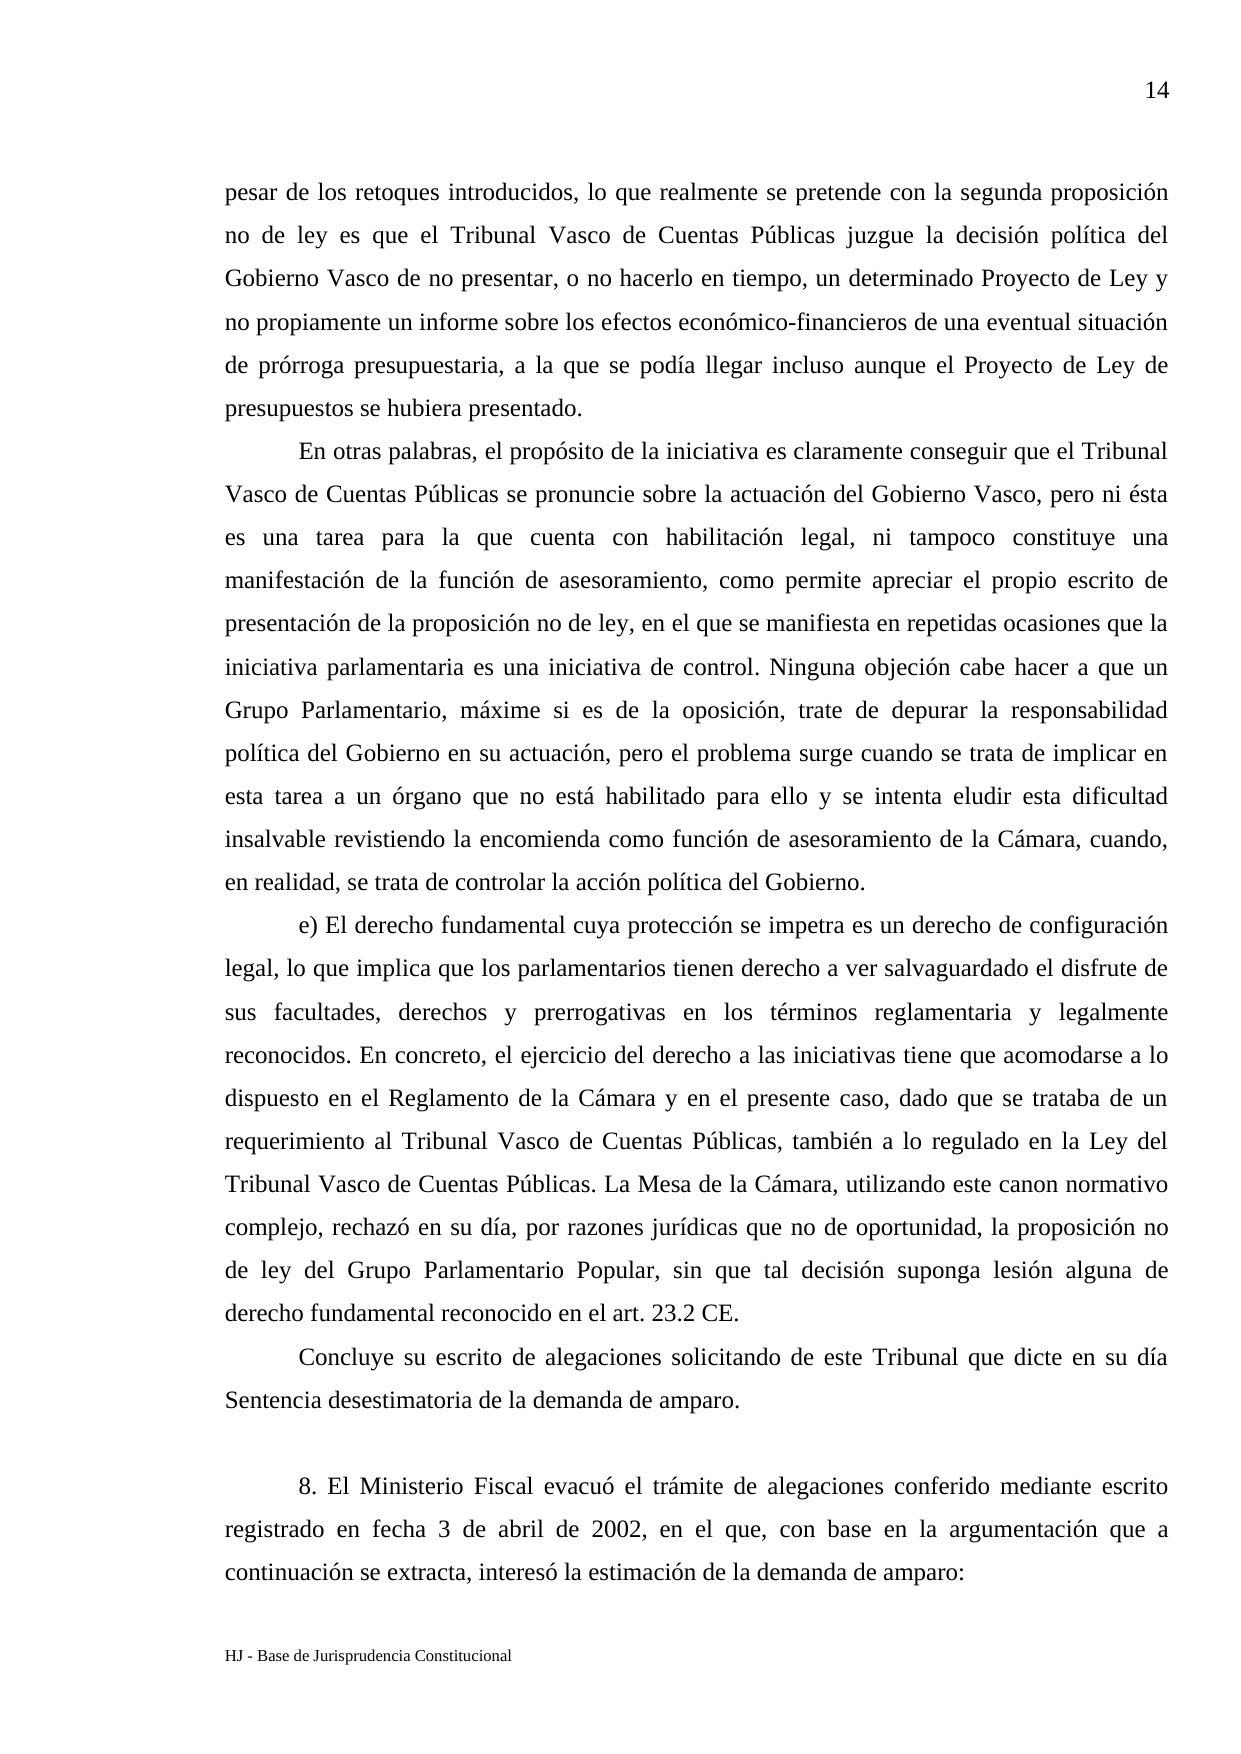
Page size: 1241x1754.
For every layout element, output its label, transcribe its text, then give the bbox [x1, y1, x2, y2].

text e) El derecho fundamental cuya protección se impetra es un derecho de configuración legal, lo que implica que los parlamentarios tienen derecho a ver salvaguardado el disfrute de sus facultades, derechos y prerrogativas en los términos reglamentaria y legalmente reconocidos. En concreto, el ejercicio del derecho a las iniciativas tiene que acomodarse a lo dispuesto en el Reglamento de la Cámara y en el presente caso, dado que se trataba de un requerimiento al Tribunal Vasco de Cuentas Públicas, también a lo regulado en la Ley del Tribunal Vasco de Cuentas Públicas. La Mesa de la Cámara, utilizando este canon normativo complejo, rechazó en su día, por razones jurídicas que no de oportunidad, la proposición no de ley del Grupo Parlamentario Popular, sin que tal decisión suponga lesión alguna de derecho fundamental reconocido en el art. 23.2 CE. [224, 910, 1169, 1327]
text En otras palabras, el propósito de la iniciativa es claramente conseguir que el Tribunal Vasco de Cuentas Públicas se pronuncie sobre la actuación del Gobierno Vasco, pero ni ésta es una tarea para la que cuenta con habilitación legal, ni tampoco constituye una manifestación de la función de asesoramiento, como permite apreciar el propio escrito de presentación de la proposición no de ley, en el que se manifiesta en repetidas ocasiones que la iniciativa parlamentaria es una iniciativa de control. Ninguna objeción cabe hacer a que un Grupo Parlamentario, máxime si es de la oposición, trate de depurar la responsabilidad política del Gobierno en su actuación, pero el problema surge cuando se trata de implicar en esta tarea a un órgano que no está habilitado para ello y se intenta eludir esta dificultad insalvable revistiendo la encomienda como función de asesoramiento de la Cámara, cuando, en realidad, se trata de controlar la acción política del Gobierno. [224, 436, 1169, 896]
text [224, 177, 1169, 422]
text 8. El Ministerio Fiscal evacuó el trámite de alegaciones conferido mediante escrito registrado en fecha 3 de abril de 2002, en el que, con base en la argumentación que a continuación se extracta, interesó la estimación de la demanda de amparo: [224, 1471, 1169, 1586]
text Concluye su escrito de alegaciones solicitando de este Tribunal que dicte en su día Sentencia desestimatoria de la demanda de amparo. [224, 1342, 1169, 1413]
